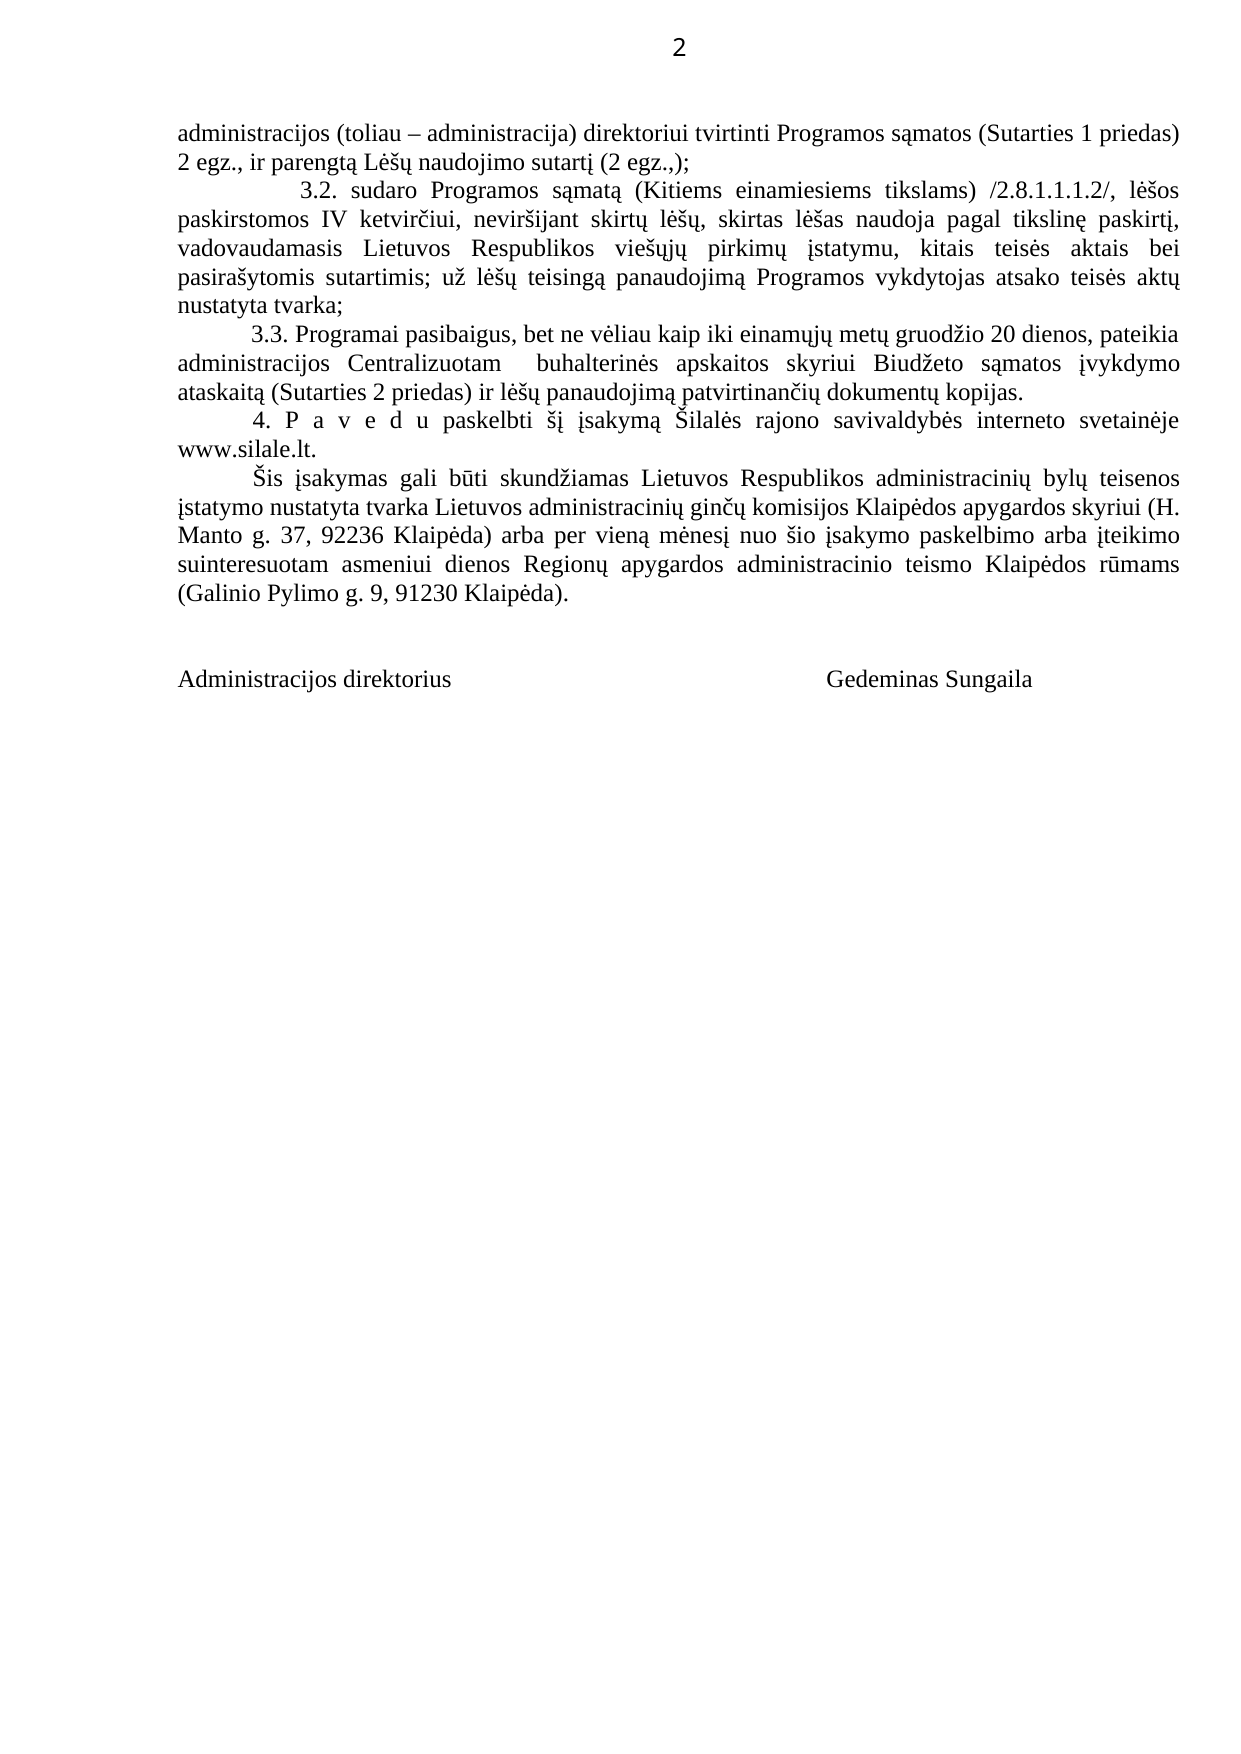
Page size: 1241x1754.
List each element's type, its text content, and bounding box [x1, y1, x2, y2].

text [177, 118, 1181, 176]
text Šis įsakymas gali būti skundžiamas Lietuvos Respublikos administracinių bylų teisenos įstatymo nustatyta tvarka Lietuvos administracinių ginčų komisijos Klaipėdos apygardos skyriui (H. Manto g. 37, 92236 Klaipėda) arba per vieną mėnesį nuo šio įsakymo paskelbimo arba įteikimo suinteresuotam asmeniui dienos Regionų apygardos administracinio teismo Klaipėdos rūmams (Galinio Pylimo g. 9, 91230 Klaipėda). [177, 463, 1181, 607]
text Administracijos direktorius Gedeminas Sungaila [177, 664, 1181, 693]
list 3.3. Programai pasibaigus, bet ne vėliau kaip iki einamųjų metų gruodžio 20 dienos, pateikia administracijos Centralizuotam buhalterinės apskaitos skyriui Biudžeto sąmatos įvykdymo ataskaitą (Sutarties 2 priedas) ir lėšų panaudojimą patvirtinančių dokumentų kopijas. [177, 319, 1181, 406]
text 4. P a v e d u paskelbti šį įsakymą Šilalės rajono savivaldybės interneto svetainėje www.silale.lt. [177, 406, 1181, 463]
list 3.2. sudaro Programos sąmatą (Kitiems einamiesiems tikslams) /2.8.1.1.1.2/, lėšos paskirstomos IV ketvirčiui, neviršijant skirtų lėšų, skirtas lėšas naudoja pagal tikslinę paskirtį, vadovaudamasis Lietuvos Respublikos viešųjų pirkimų įstatymu, kitais teisės aktais bei pasirašytomis sutartimis; už lėšų teisingą panaudojimą Programos vykdytojas atsako teisės aktų nustatyta tvarka; [177, 176, 1181, 319]
